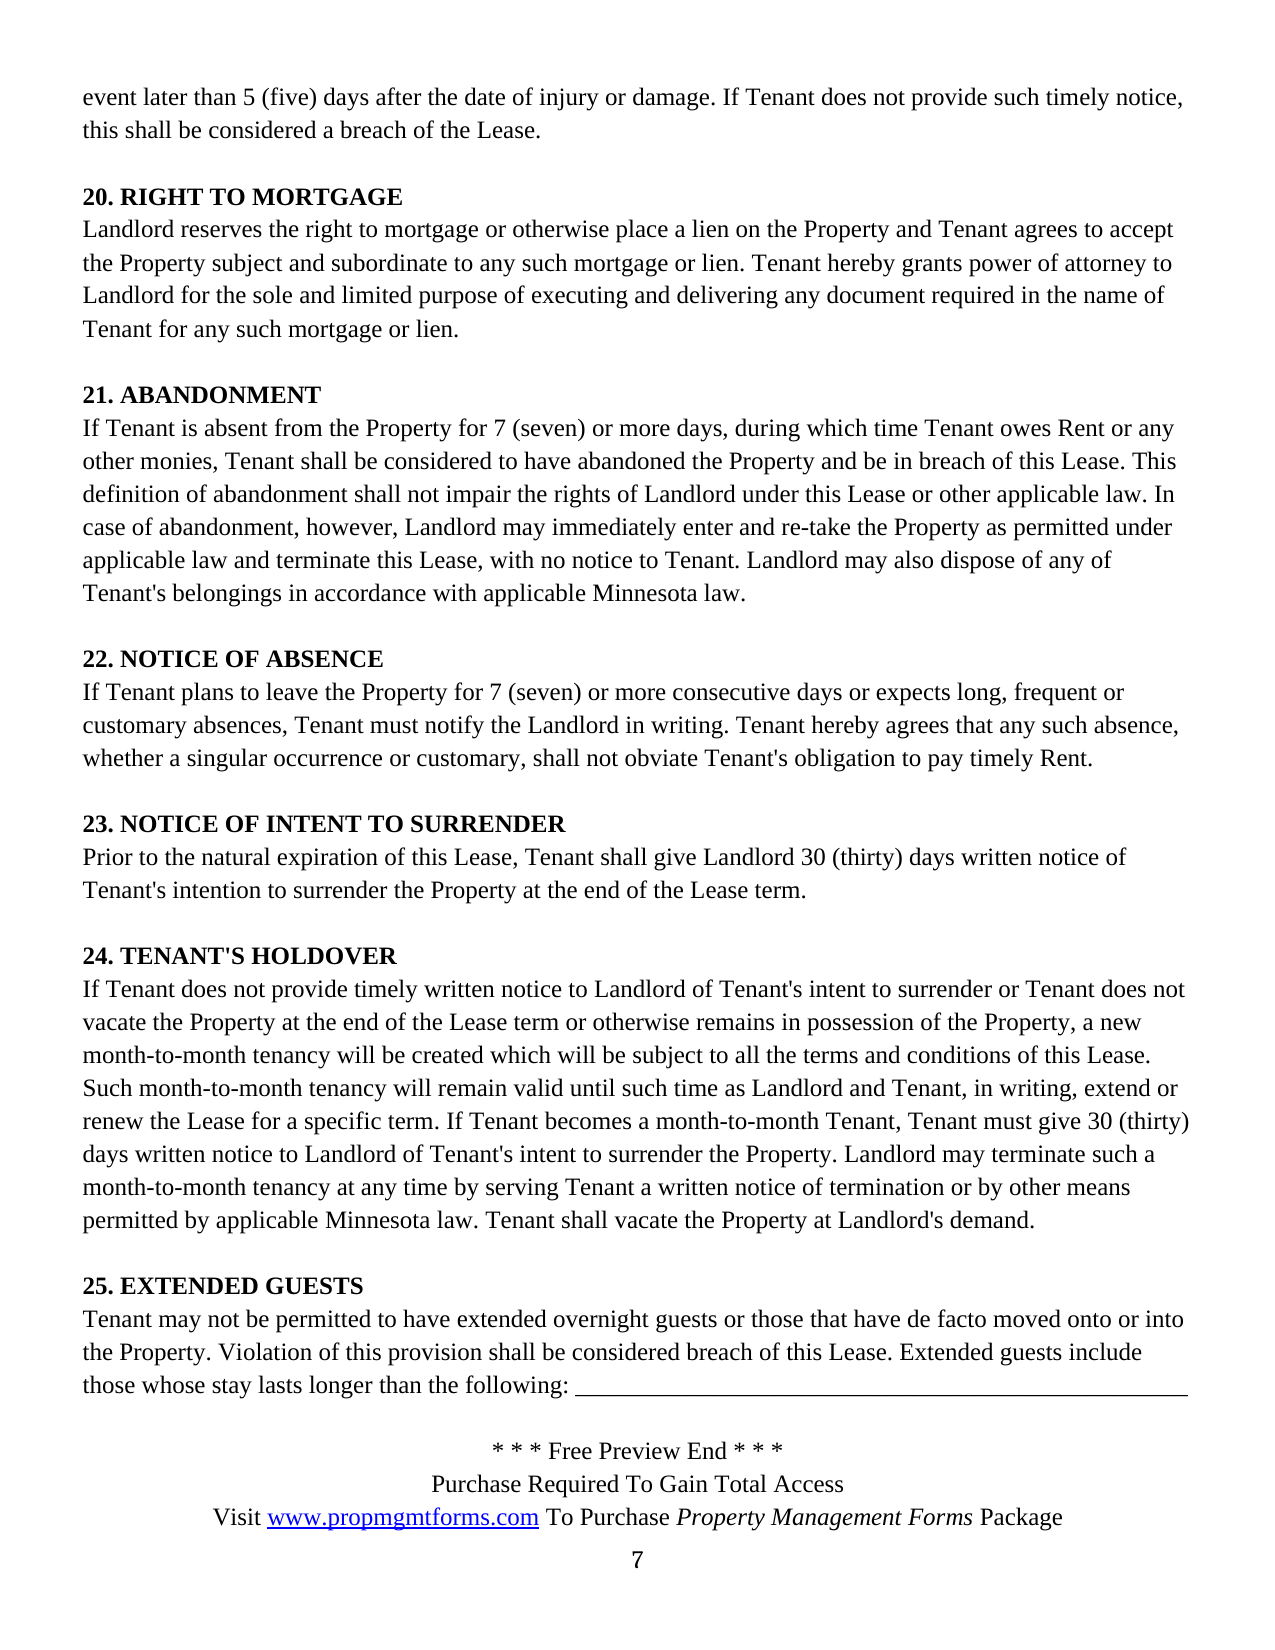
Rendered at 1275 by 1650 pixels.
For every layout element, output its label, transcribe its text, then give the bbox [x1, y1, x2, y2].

text Visit www.propmgmtforms.com To Purchase Property Management Forms Package [82, 1502, 1192, 1531]
text Landlord reserves the right to mortgage or otherwise place a lien on the Property and Tenant agrees to accept the Property subject and subordinate to any such mortgage or lien. Tenant hereby grants power of attorney to Landlord for the sole and limited purpose of executing and delivering any document required in the name of Tenant for any such mortgage or lien. [82, 214, 1192, 342]
text 22. NOTICE OF ABSENCE [82, 644, 1192, 673]
text 20. RIGHT TO MORTGAGE [82, 182, 1192, 210]
text If Tenant does not provide timely written notice to Landlord of Tenant's intent to surrender or Tenant does not vacate the Property at the end of the Lease term or otherwise remains in possession of the Property, a new month-to-month tenancy will be created which will be subject to all the terms and conditions of this Lease. Such month-to-month tenancy will remain valid until such time as Landlord and Tenant, in writing, extend or renew the Lease for a specific term. If Tenant becomes a month-to-month Tenant, Tenant must give 30 (thirty) days written notice to Landlord of Tenant's intent to surrender the Property. Landlord may terminate such a month-to-month tenancy at any time by serving Tenant a written notice of termination or by other means permitted by applicable Minnesota law. Tenant shall vacate the Property at Landlord's demand. [82, 974, 1192, 1234]
text Tenant may not be permitted to have extended overnight guests or those that have de facto moved onto or into the Property. Violation of this provision shall be considered breach of this Lease. Extended guests include those whose stay lasts longer than the following: _________________________________________________ [82, 1304, 1192, 1399]
text 25. EXTENDED GUESTS [82, 1271, 1192, 1300]
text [82, 82, 1192, 144]
text Prior to the natural expiration of this Lease, Tenant shall give Landlord 30 (thirty) days written notice of Tenant's intention to surrender the Property at the end of the Lease term. [82, 842, 1192, 904]
text If Tenant is absent from the Property for 7 (seven) or more days, during which time Tenant owes Rent or any other monies, Tenant shall be considered to have abandoned the Property and be in breach of this Lease. This definition of abandonment shall not impair the rights of Landlord under this Lease or other applicable law. In case of abandonment, however, Landlord may immediately enter and re-take the Property as permitted under applicable law and terminate this Lease, with no notice to Tenant. Landlord may also dispose of any of Tenant's belongings in accordance with applicable Minnesota law. [82, 413, 1192, 607]
text 23. NOTICE OF INTENT TO SURRENDER [82, 809, 1192, 838]
text 21. ABANDONMENT [82, 380, 1192, 408]
text * * * Free Preview End * * * [82, 1436, 1192, 1465]
text If Tenant plans to leave the Property for 7 (seven) or more consecutive days or expects long, frequent or customary absences, Tenant must notify the Landlord in writing. Tenant hereby agrees that any such absence, whether a singular occurrence or customary, shall not obviate Tenant's obligation to pay timely Rent. [82, 677, 1192, 772]
text Purchase Required To Gain Total Access [82, 1469, 1192, 1498]
text 24. TENANT'S HOLDOVER [82, 941, 1192, 970]
